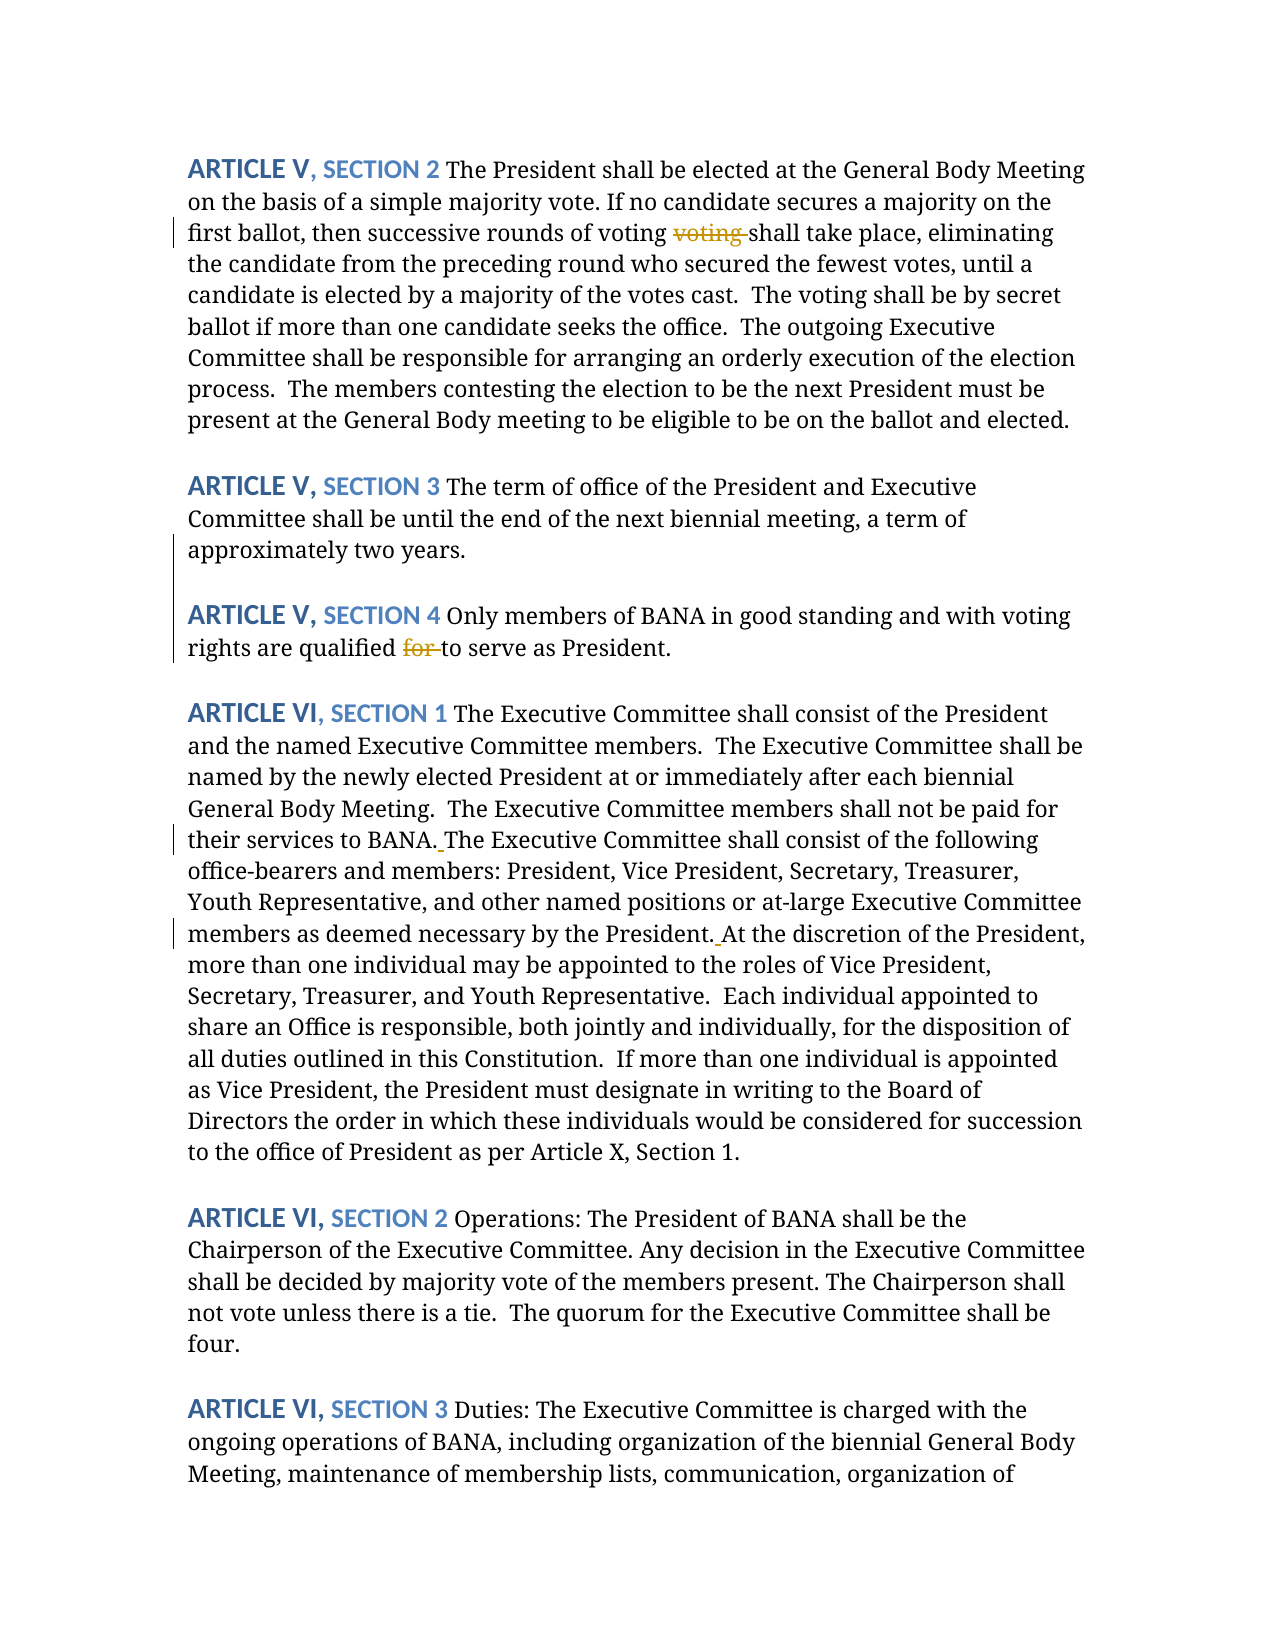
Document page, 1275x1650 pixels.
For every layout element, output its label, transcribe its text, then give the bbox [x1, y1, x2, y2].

text ARTICLE V, SECTION 4 Only members of BANA in good standing and with voting rights are qualified to serve as President. [187, 596, 1087, 663]
text ARTICLE V, SECTION 3 The term of office of the President and Executive Committee shall be until the end of the next biennial meeting, a term of approximately two years. [187, 467, 1087, 565]
text ARTICLE V, SECTION 2 The President shall be elected at the General Body Meeting on the basis of a simple majority vote. If no candidate secures a majority on the first ballot, then successive rounds of voting shall take place, eliminating the candidate from the preceding round who secured the fewest votes, until a candidate is elected by a majority of the votes cast. The voting shall be by secret ballot if more than one candidate seeks the office. The outgoing Executive Committee shall be responsible for arranging an orderly execution of the election process. The members contesting the election to be the next President must be present at the General Body meeting to be eligible to be on the ballot and elected. [187, 150, 1087, 436]
text ARTICLE VI, SECTION 1 The Executive Committee shall consist of the President and the named Executive Committee members. The Executive Committee shall be named by the newly elected President at or immediately after each biennial General Body Meeting. The Executive Committee members shall not be paid for their services to BANA.The Executive Committee shall consist of the following office-bearers and members: President, Vice President, Secretary, Treasurer, Youth Representative, and other named positions or at-large Executive Committee members as deemed necessary by the President.At the discretion of the President, more than one individual may be appointed to the roles of Vice President, Secretary, Treasurer, and Youth Representative. Each individual appointed to share an Office is responsible, both jointly and individually, for the disposition of all duties outlined in this Constitution. If more than one individual is appointed as Vice President, the President must designate in writing to the Board of Directors the order in which these individuals would be considered for succession to the office of President as per Article X, Section 1. [187, 694, 1087, 1167]
text ARTICLE VI, SECTION 2 Operations: The President of BANA shall be the Chairperson of the Executive Committee. Any decision in the Executive Committee shall be decided by majority vote of the members present. The Chairperson shall not vote unless there is a tie. The quorum for the Executive Committee shall be four. [187, 1199, 1087, 1359]
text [187, 1391, 1087, 1489]
